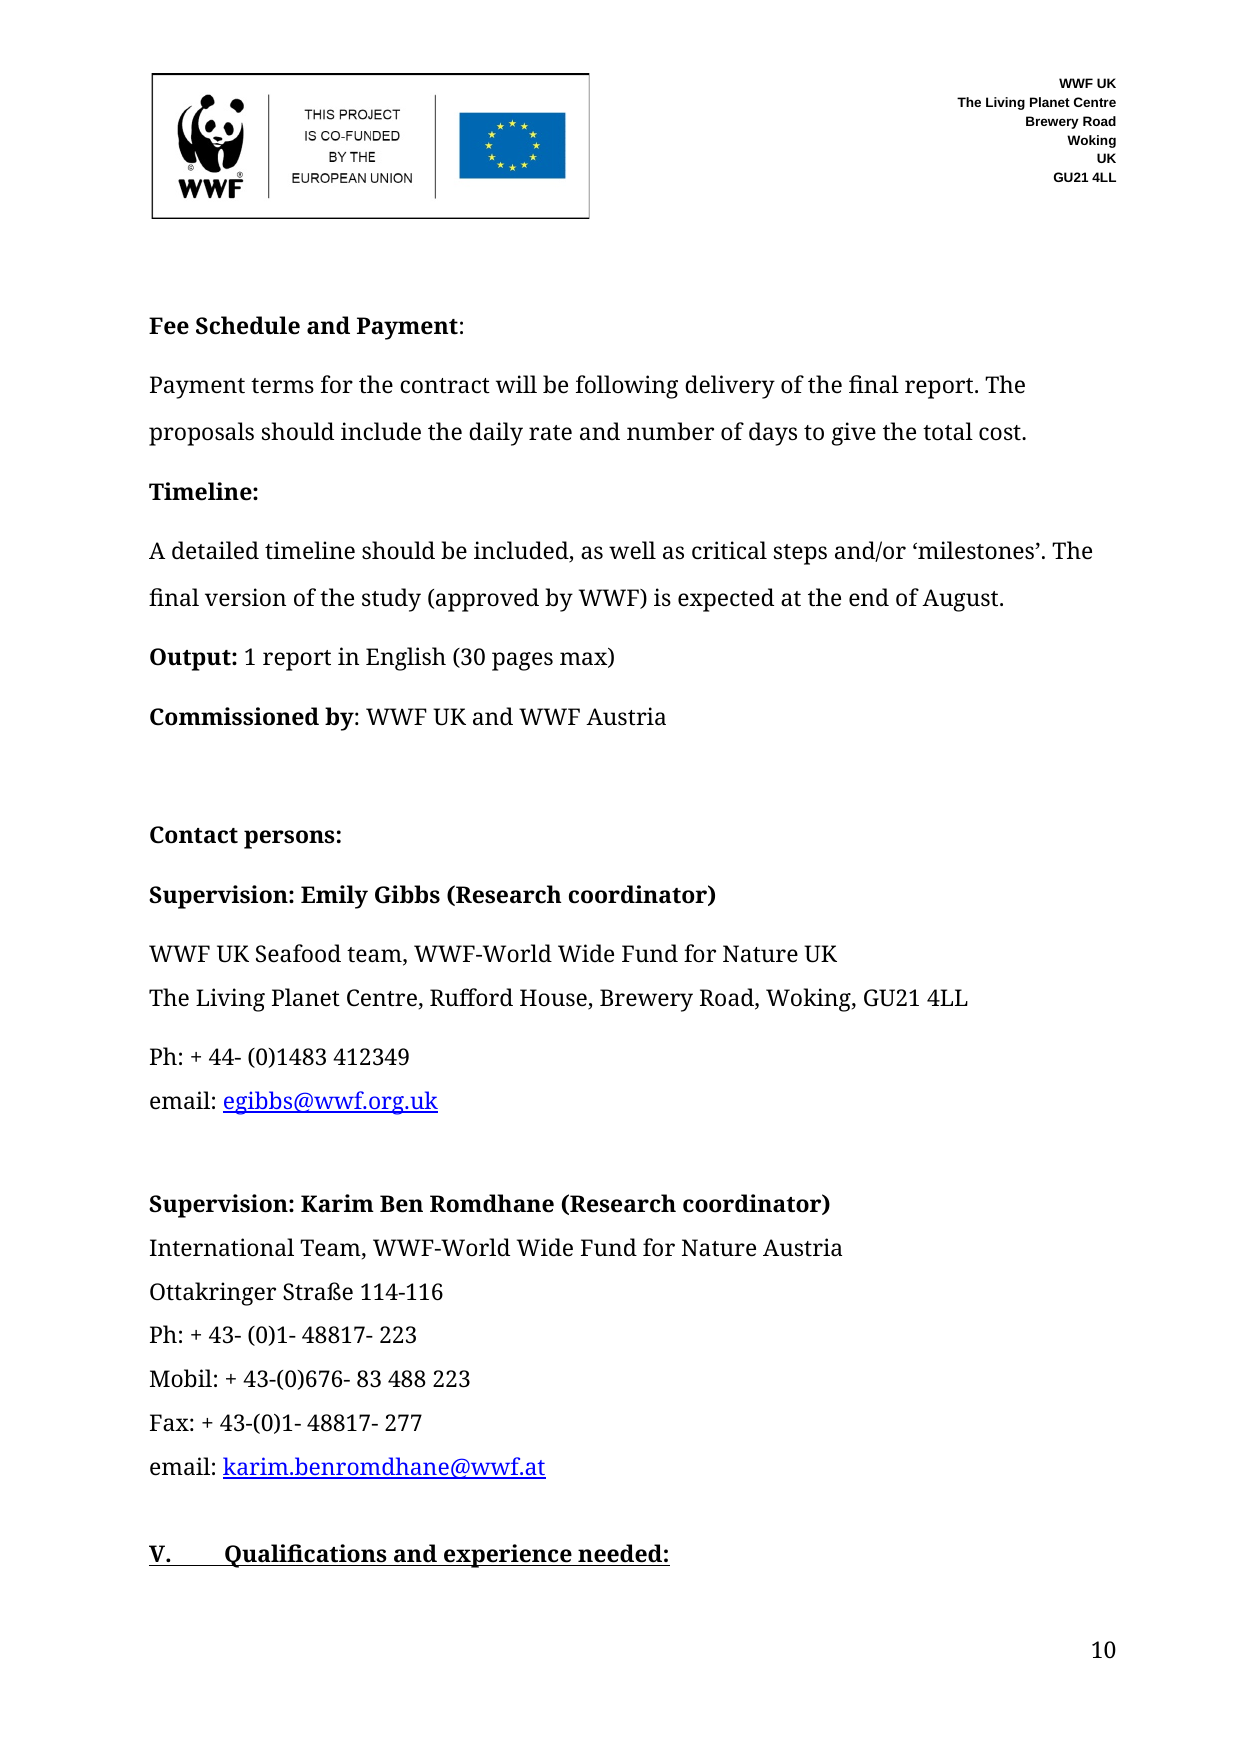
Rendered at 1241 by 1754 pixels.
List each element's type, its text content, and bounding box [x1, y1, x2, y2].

text Payment terms for the contract will be following delivery of the final report. The proposals should include the daily rate and number of days to give the total cost. [149, 369, 1116, 448]
picture [151, 73, 590, 219]
text Commissioned by: WWF UK and WWF Austria [149, 701, 1116, 732]
text WWF UK Seafood team, WWF-World Wide Fund for Nature UK [149, 938, 1116, 969]
text Ph: + 44- (0)1483 412349 [149, 1041, 1116, 1073]
text email: karim.benromdhane@wwf.at [149, 1451, 1116, 1482]
text International Team, WWF-World Wide Fund for Nature Austria [149, 1232, 1116, 1263]
text Timeline: [149, 476, 1116, 507]
text Ottakringer Straße 114-116 [149, 1276, 1116, 1307]
text Mobil: + 43-(0)676- 83 488 223 [149, 1363, 1116, 1394]
text Output: 1 report in English (30 pages max) [149, 641, 1116, 673]
text The Living Planet Centre, Rufford House, Brewery Road, Woking, GU21 4LL [149, 982, 1116, 1013]
list Qualifications and experience needed: [149, 1538, 1116, 1569]
text A detailed timeline should be included, as well as critical steps and/or ‘milestones’. The final version of the study (approved by WWF) is expected at the end of August. [149, 535, 1116, 613]
text Fee Schedule and Payment: [149, 310, 1116, 341]
text Contact persons: [149, 819, 1116, 851]
text Fax: + 43-(0)1- 48817- 277 [149, 1407, 1116, 1438]
text Supervision: Emily Gibbs (Research coordinator) [149, 879, 1116, 910]
text Ph: + 43- (0)1- 48817- 223 [149, 1319, 1116, 1351]
text email: egibbs@wwf.org.uk [149, 1085, 1116, 1116]
text Supervision: Karim Ben Romdhane (Research coordinator) [149, 1188, 1116, 1219]
